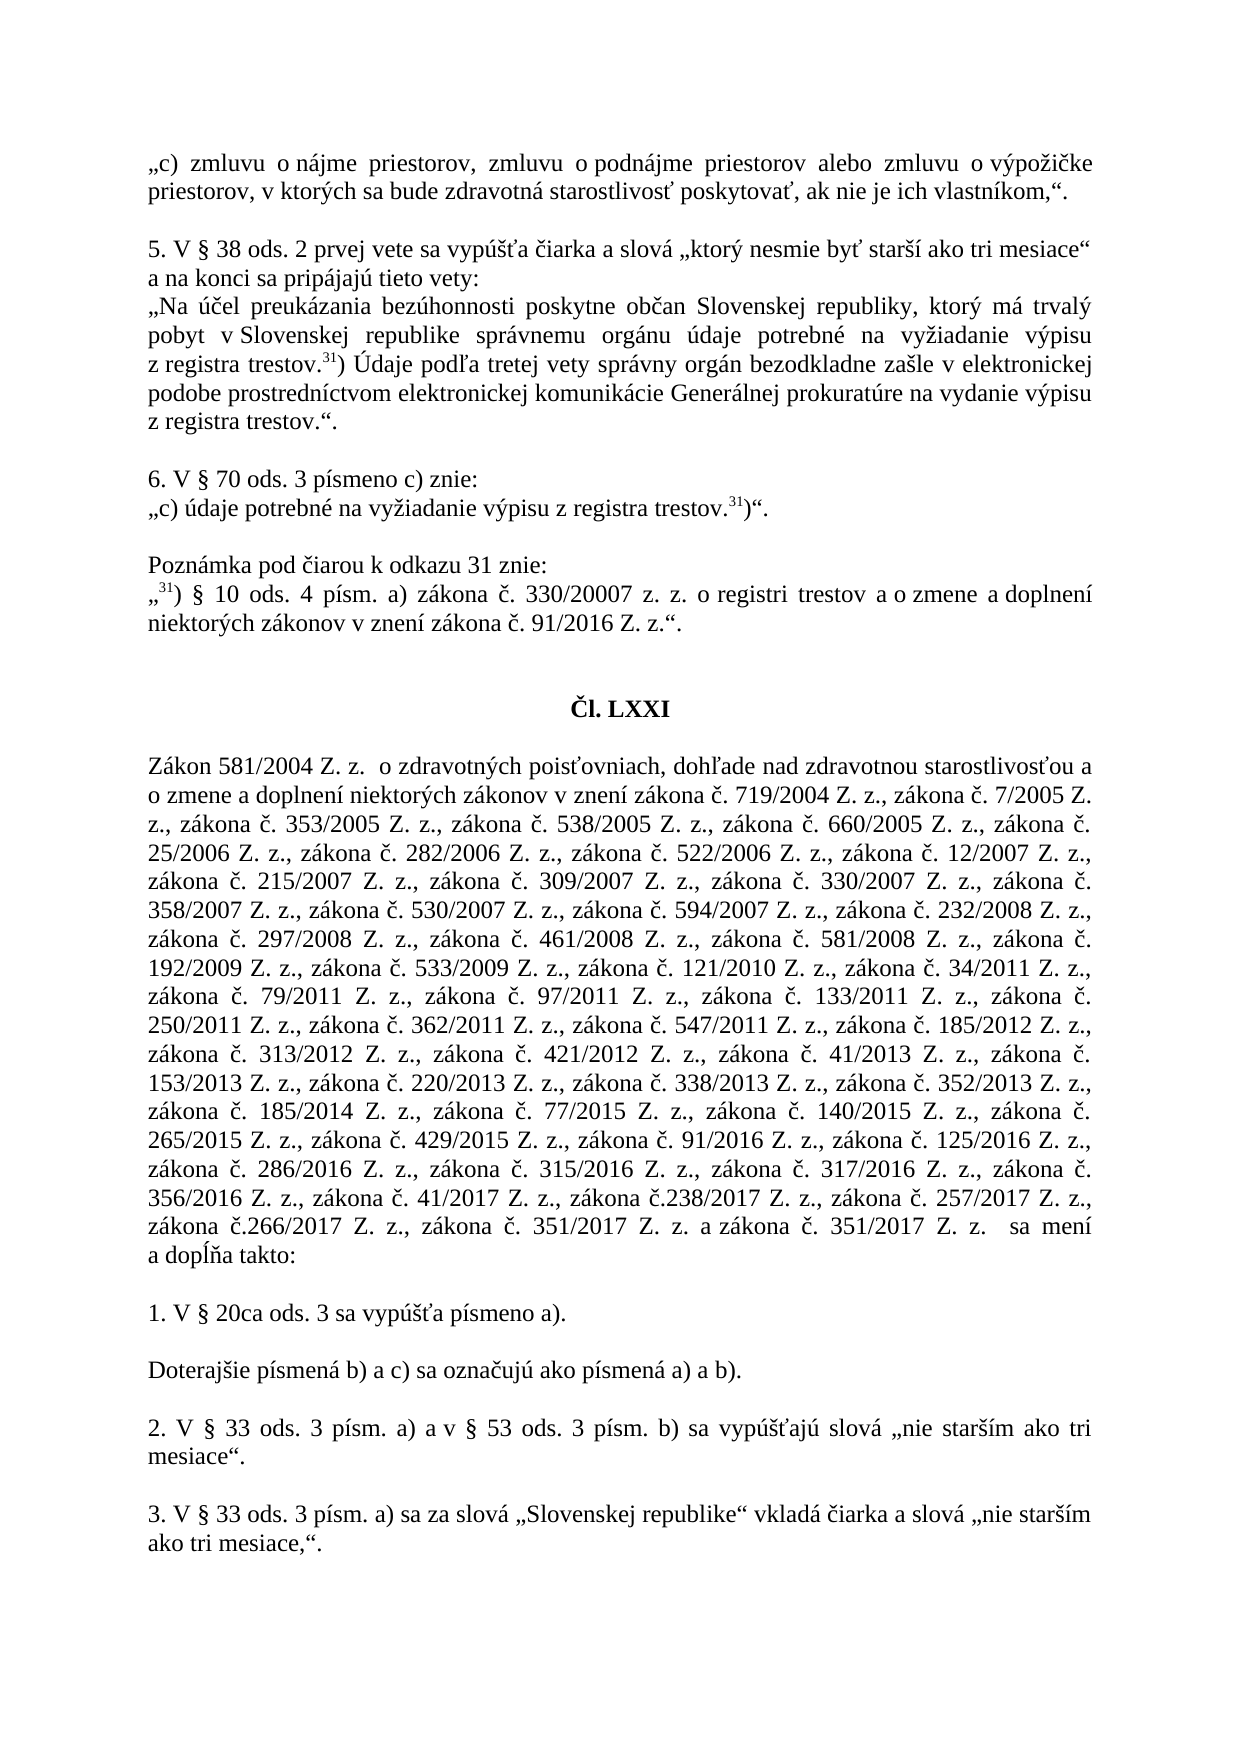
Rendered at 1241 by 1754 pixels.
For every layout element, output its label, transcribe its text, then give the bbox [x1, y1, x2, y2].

text Zákon 581/2004 Z. z. o zdravotných poisťovniach, dohľade nad zdravotnou starostlivosťou a o zmene a doplnení niektorých zákonov v znení zákona č. 719/2004 Z. z., zákona č. 7/2005 Z. z., zákona č. 353/2005 Z. z., zákona č. 538/2005 Z. z., zákona č. 660/2005 Z. z., zákona č. 25/2006 Z. z., zákona č. 282/2006 Z. z., zákona č. 522/2006 Z. z., zákona č. 12/2007 Z. z., zákona č. 215/2007 Z. z., zákona č. 309/2007 Z. z., zákona č. 330/2007 Z. z., zákona č. 358/2007 Z. z., zákona č. 530/2007 Z. z., zákona č. 594/2007 Z. z., zákona č. 232/2008 Z. z., zákona č. 297/2008 Z. z., zákona č. 461/2008 Z. z., zákona č. 581/2008 Z. z., zákona č. 192/2009 Z. z., zákona č. 533/2009 Z. z., zákona č. 121/2010 Z. z., zákona č. 34/2011 Z. z., zákona č. 79/2011 Z. z., zákona č. 97/2011 Z. z., zákona č. 133/2011 Z. z., zákona č. 250/2011 Z. z., zákona č. 362/2011 Z. z., zákona č. 547/2011 Z. z., zákona č. 185/2012 Z. z., zákona č. 313/2012 Z. z., zákona č. 421/2012 Z. z., zákona č. 41/2013 Z. z., zákona č. 153/2013 Z. z., zákona č. 220/2013 Z. z., zákona č. 338/2013 Z. z., zákona č. 352/2013 Z. z., zákona č. 185/2014 Z. z., zákona č. 77/2015 Z. z., zákona č. 140/2015 Z. z., zákona č. 265/2015 Z. z., zákona č. 429/2015 Z. z., zákona č. 91/2016 Z. z., zákona č. 125/2016 Z. z., zákona č. 286/2016 Z. z., zákona č. 315/2016 Z. z., zákona č. 317/2016 Z. z., zákona č. 356/2016 Z. z., zákona č. 41/2017 Z. z., zákona č.238/2017 Z. z., zákona č. 257/2017 Z. z., zákona č.266/2017 Z. z., zákona č. 351/2017 Z. z. a zákona č. 351/2017 Z. z. sa mení a dopĺňa takto: [148, 751, 1093, 1269]
text Poznámka pod čiarou k odkazu 31 znie: [148, 550, 1093, 579]
text Doterajšie písmená b) a c) sa označujú ako písmená a) a b). [148, 1355, 1093, 1384]
list 2. V § 33 ods. 3 písm. a) a v § 53 ods. 3 písm. b) sa vypúšťajú slová „nie starším ako tri mesiace“. [148, 1413, 1093, 1470]
list 5. V § 38 ods. 2 prvej vete sa vypúšťa čiarka a slová „ktorý nesmie byť starší ako tri mesiace“ a na konci sa pripájajú tieto vety: [148, 234, 1093, 291]
list „c) údaje potrebné na vyžiadanie výpisu z registra trestov.31)“. [148, 493, 1093, 521]
list „Na účel preukázania bezúhonnosti poskytne občan Slovenskej republiky, ktorý má trvalý pobyt v Slovenskej republike správnemu orgánu údaje potrebné na vyžiadanie výpisu z registra trestov.31) Údaje podľa tretej vety správny orgán bezodkladne zašle v elektronickej podobe prostredníctvom elektronickej komunikácie Generálnej prokuratúre na vydanie výpisu z registra trestov.“. [148, 291, 1093, 435]
text „31) § 10 ods. 4 písm. a) zákona č. 330/20007 z. z. o registri trestov a o zmene a doplnení niektorých zákonov v znení zákona č. 91/2016 Z. z.“. [148, 579, 1093, 636]
list 3. V § 33 ods. 3 písm. a) sa za slová „Slovenskej republike“ vkladá čiarka a slová „nie starším ako tri mesiace,“. [148, 1499, 1093, 1556]
list 6. V § 70 ods. 3 písmeno c) znie: [148, 464, 1093, 493]
text 1. V § 20ca ods. 3 sa vypúšťa písmeno a). [148, 1298, 1093, 1326]
list „c) zmluvu o nájme priestorov, zmluvu o podnájme priestorov alebo zmluvu o výpožičke priestorov, v ktorých sa bude zdravotná starostlivosť poskytovať, ak nie je ich vlastníkom,“. [148, 148, 1093, 205]
text Čl. LXXI [148, 694, 1093, 723]
